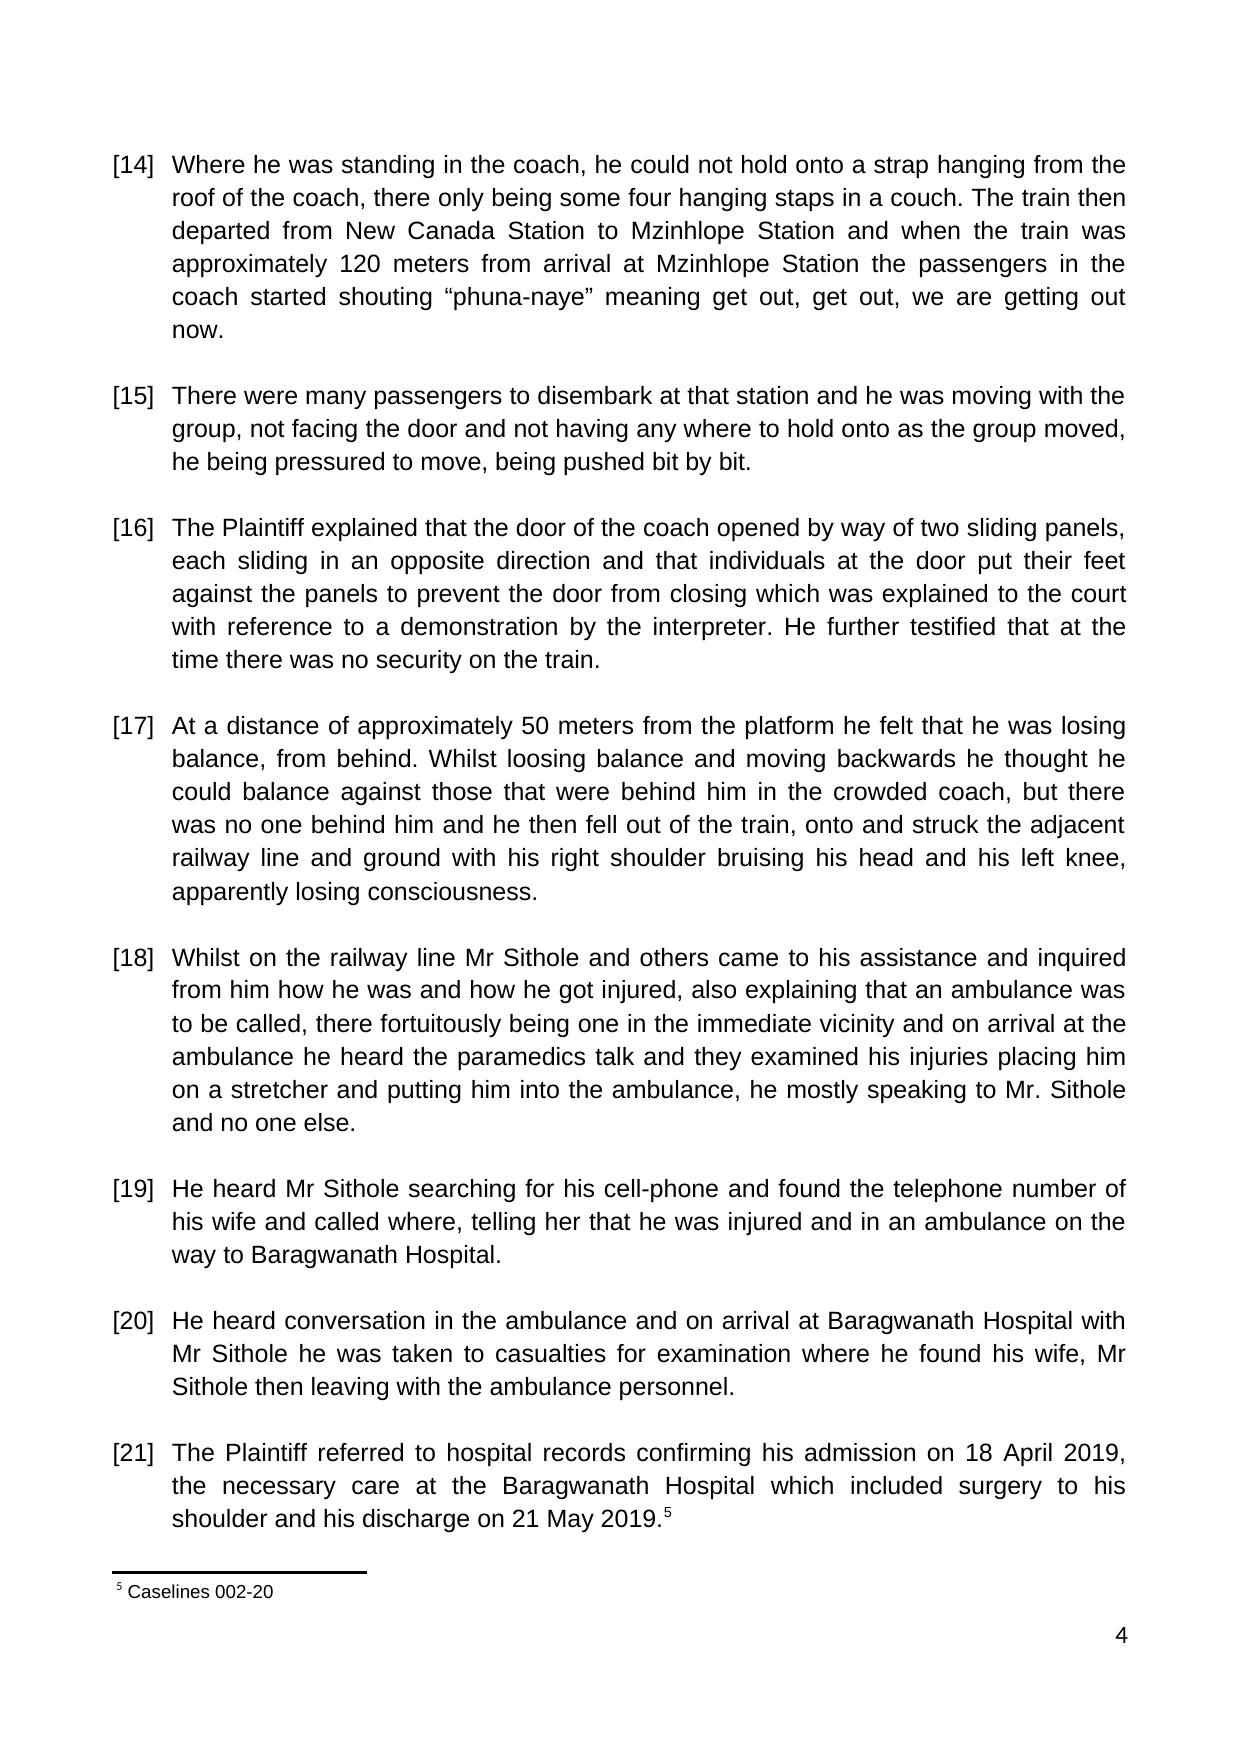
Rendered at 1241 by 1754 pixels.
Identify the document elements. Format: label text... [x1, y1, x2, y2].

list [21] The Plaintiff referred to hospital records confirming his admission on 18 April 2019, the necessary care at the Baragwanath Hospital which included surgery to his shoulder and his discharge on 21 May 2019. [112, 1438, 1128, 1533]
list [20] He heard conversation in the ambulance and on arrival at Baragwanath Hospital with Mr Sithole he was taken to casualties for examination where he found his wife, Mr Sithole then leaving with the ambulance personnel. [112, 1306, 1128, 1401]
list [15] There were many passengers to disembark at that station and he was moving with the group, not facing the door and not having any where to hold onto as the group moved, he being pressured to move, being pushed bit by bit. [112, 381, 1128, 476]
list [16] The Plaintiff explained that the door of the coach opened by way of two sliding panels, each sliding in an opposite direction and that individuals at the door put their feet against the panels to prevent the door from closing which was explained to the court with reference to a demonstration by the interpreter. He further testified that at the time there was no security on the train. [112, 513, 1128, 674]
list [17] At a distance of approximately 50 meters from the platform he felt that he was losing balance, from behind. Whilst loosing balance and moving backwards he thought he could balance against those that were behind him in the crowded coach, but there was no one behind him and he then fell out of the train, onto and struck the adjacent railway line and ground with his right shoulder bruising his head and his left knee, apparently losing consciousness. [112, 711, 1128, 905]
list [19] He heard Mr Sithole searching for his cell-phone and found the telephone number of his wife and called where, telling her that he was injured and in an ambulance on the way to Baragwanath Hospital. [112, 1174, 1128, 1268]
list [18] Whilst on the railway line Mr Sithole and others came to his assistance and inquired from him how he was and how he got injured, also explaining that an ambulance was to be called, there fortuitously being one in the immediate vicinity and on arrival at the ambulance he heard the paramedics talk and they examined his injuries placing him on a stretcher and putting him into the ambulance, he mostly speaking to Mr. Sithole and no one else. [112, 942, 1128, 1136]
list [14] Where he was standing in the coach, he could not hold onto a strap hanging from the roof of the coach, there only being some four hanging staps in a couch. The train then departed from New Canada Station to Mzinhlope Station and when the train was approximately 120 meters from arrival at Mzinhlope Station the passengers in the coach started shouting “phuna-naye” meaning get out, get out, we are getting out now. [112, 150, 1128, 344]
